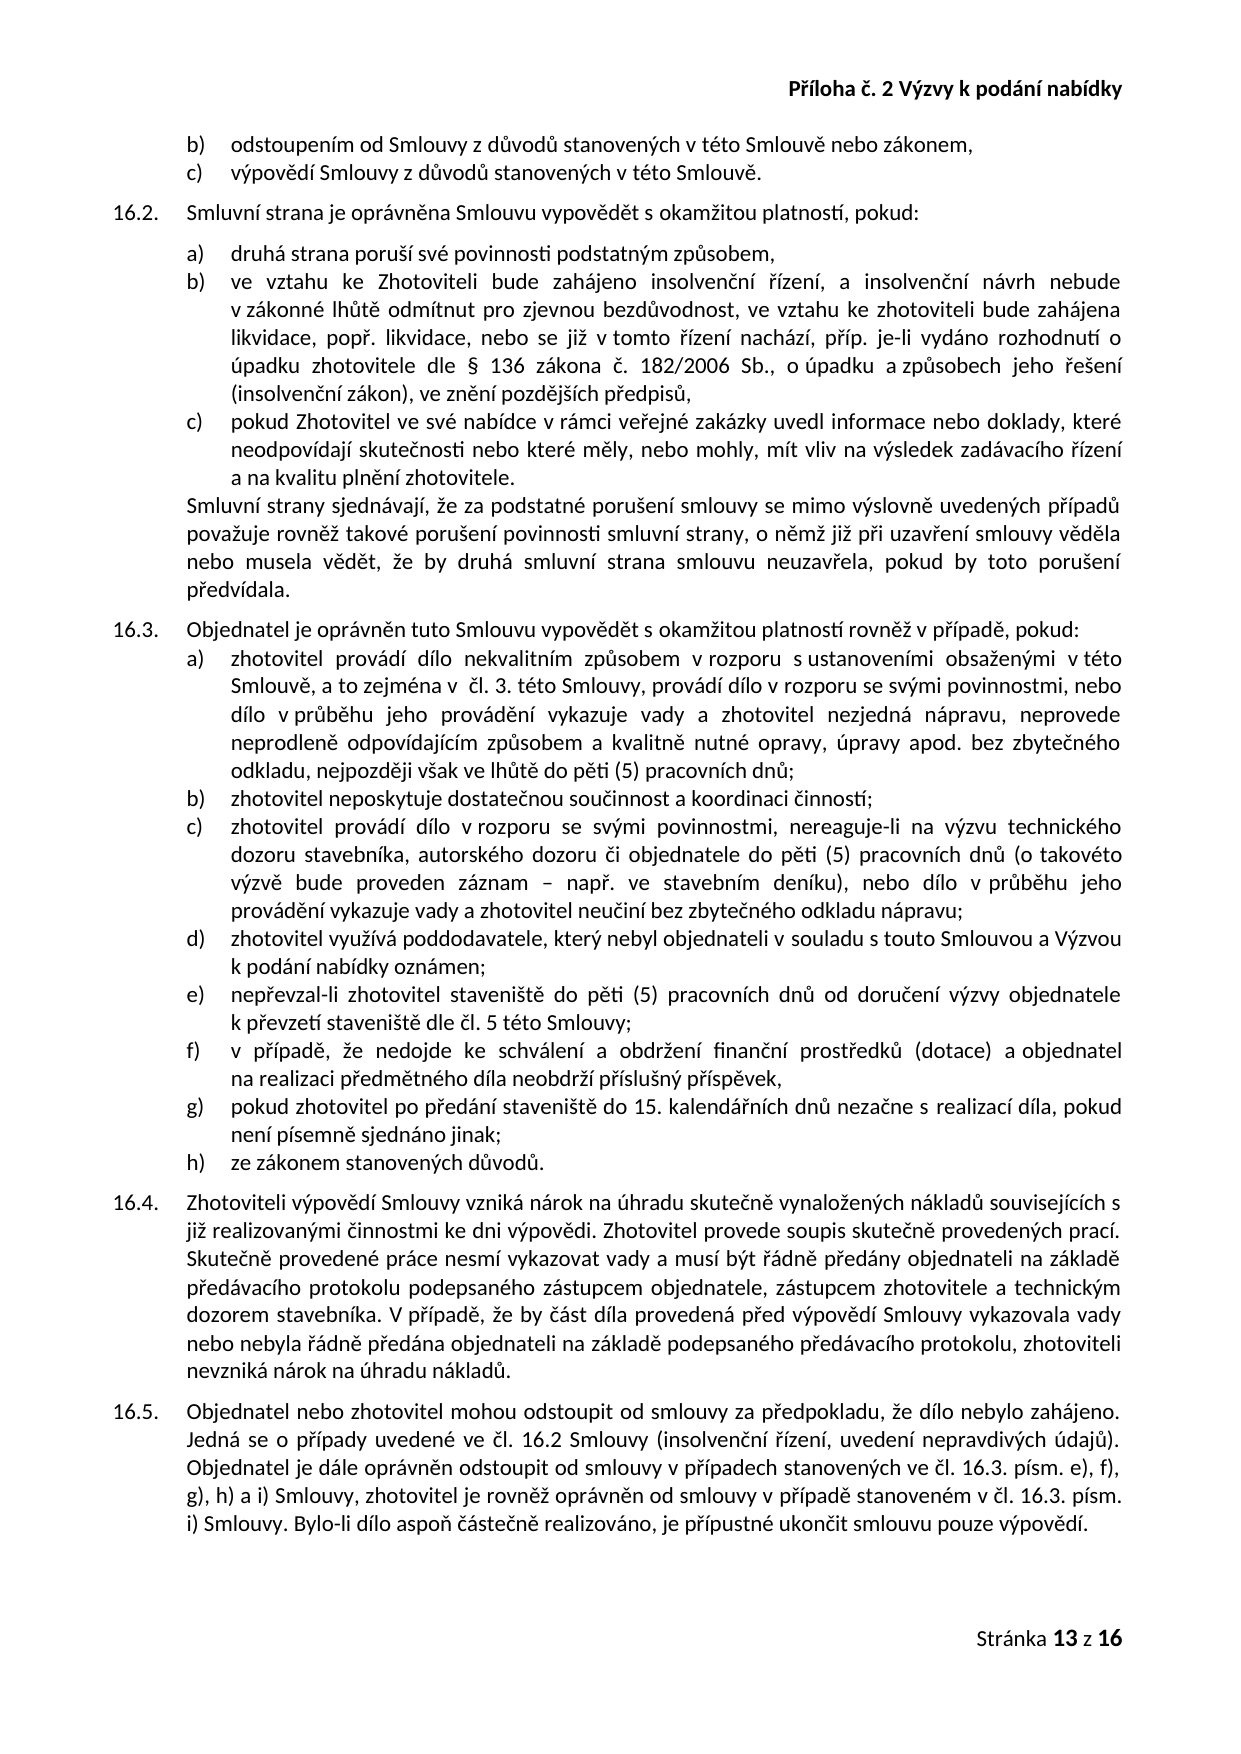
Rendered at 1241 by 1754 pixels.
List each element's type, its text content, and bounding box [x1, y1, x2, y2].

list zhotovitel neposkytuje dostatečnou součinnost a koordinaci činností; [186, 784, 1122, 812]
list pokud zhotovitel po předání staveniště do 15. kalendářních dnů nezačne s realizací díla, pokud není písemně sjednáno jinak; [186, 1092, 1122, 1148]
list nepřevzal-li zhotovitel staveniště do pěti (5) pracovních dnů od doručení výzvy objednatele k převzetí staveniště dle čl. 5 této Smlouvy; [186, 980, 1122, 1036]
list Smluvní strana je oprávněna Smlouvu vypovědět s okamžitou platností, pokud: [112, 198, 1122, 226]
list Objednatel nebo zhotovitel mohou odstoupit od smlouvy za předpokladu, že dílo nebylo zahájeno. Jedná se o případy uvedené ve čl. 16.2 Smlouvy (insolvenční řízení, uvedení nepravdivých údajů). Objednatel je dále oprávněn odstoupit od smlouvy v případech stanovených ve čl. 16.3. písm. e), f), g), h) a i) Smlouvy, zhotovitel je rovněž oprávněn od smlouvy v případě stanoveném v čl. 16.3. písm. i) Smlouvy. Bylo-li dílo aspoň částečně realizováno, je přípustné ukončit smlouvu pouze výpovědí. [112, 1397, 1122, 1537]
list druhá strana poruší své povinnosti podstatným způsobem, [186, 239, 1122, 267]
list Objednatel je oprávněn tuto Smlouvu vypovědět s okamžitou platností rovněž v případě, pokud: [112, 616, 1122, 644]
list zhotovitel provádí dílo nekvalitním způsobem v rozporu s ustanoveními obsaženými v této Smlouvě, a to zejména v čl. 3. této Smlouvy, provádí dílo v rozporu se svými povinnostmi, nebo dílo v průběhu jeho provádění vykazuje vady a zhotovitel nezjedná nápravu, neprovede neprodleně odpovídajícím způsobem a kvalitně nutné opravy, úpravy apod. bez zbytečného odkladu, nejpozději však ve lhůtě do pěti (5) pracovních dnů; [186, 644, 1122, 784]
list ze zákonem stanovených důvodů. [186, 1148, 1122, 1176]
list výpovědí Smlouvy z důvodů stanovených v této Smlouvě. [186, 158, 1122, 186]
list odstoupením od Smlouvy z důvodů stanovených v této Smlouvě nebo zákonem, [186, 130, 1122, 158]
list ve vztahu ke Zhotoviteli bude zahájeno insolvenční řízení, a insolvenční návrh nebude v zákonné lhůtě odmítnut pro zjevnou bezdůvodnost, ve vztahu ke zhotoviteli bude zahájena likvidace, popř. likvidace, nebo se již v tomto řízení nachází, příp. je-li vydáno rozhodnutí o úpadku zhotovitele dle § 136 zákona č. 182/2006 Sb., o úpadku a způsobech jeho řešení (insolvenční zákon), ve znění pozdějších předpisů, [186, 267, 1122, 407]
list zhotovitel provádí dílo v rozporu se svými povinnostmi, nereaguje-li na výzvu technického dozoru stavebníka, autorského dozoru či objednatele do pěti (5) pracovních dnů (o takovéto výzvě bude proveden záznam – např. ve stavebním deníku), nebo dílo v průběhu jeho provádění vykazuje vady a zhotovitel neučiní bez zbytečného odkladu nápravu; [186, 812, 1122, 924]
list zhotovitel využívá poddodavatele, který nebyl objednateli v souladu s touto Smlouvou a Výzvou k podání nabídky oznámen; [186, 924, 1122, 980]
list Smluvní strany sjednávají, že za podstatné porušení smlouvy se mimo výslovně uvedených případů považuje rovněž takové porušení povinnosti smluvní strany, o němž již při uzavření smlouvy věděla nebo musela vědět, že by druhá smluvní strana smlouvu neuzavřela, pokud by toto porušení předvídala. [186, 491, 1122, 603]
list v případě, že nedojde ke schválení a obdržení finanční prostředků (dotace) a objednatel na realizaci předmětného díla neobdrží příslušný příspěvek, [186, 1036, 1122, 1092]
list pokud Zhotovitel ve své nabídce v rámci veřejné zakázky uvedl informace nebo doklady, které neodpovídají skutečnosti nebo které měly, nebo mohly, mít vliv na výsledek zadávacího řízení a na kvalitu plnění zhotovitele. [186, 407, 1122, 491]
list Zhotoviteli výpovědí Smlouvy vzniká nárok na úhradu skutečně vynaložených nákladů souvisejících s již realizovanými činnostmi ke dni výpovědi. Zhotovitel provede soupis skutečně provedených prací. Skutečně provedené práce nesmí vykazovat vady a musí být řádně předány objednateli na základě předávacího protokolu podepsaného zástupcem objednatele, zástupcem zhotovitele a technickým dozorem stavebníka. V případě, že by část díla provedená před výpovědí Smlouvy vykazovala vady nebo nebyla řádně předána objednateli na základě podepsaného předávacího protokolu, zhotoviteli nevzniká nárok na úhradu nákladů. [112, 1188, 1122, 1385]
